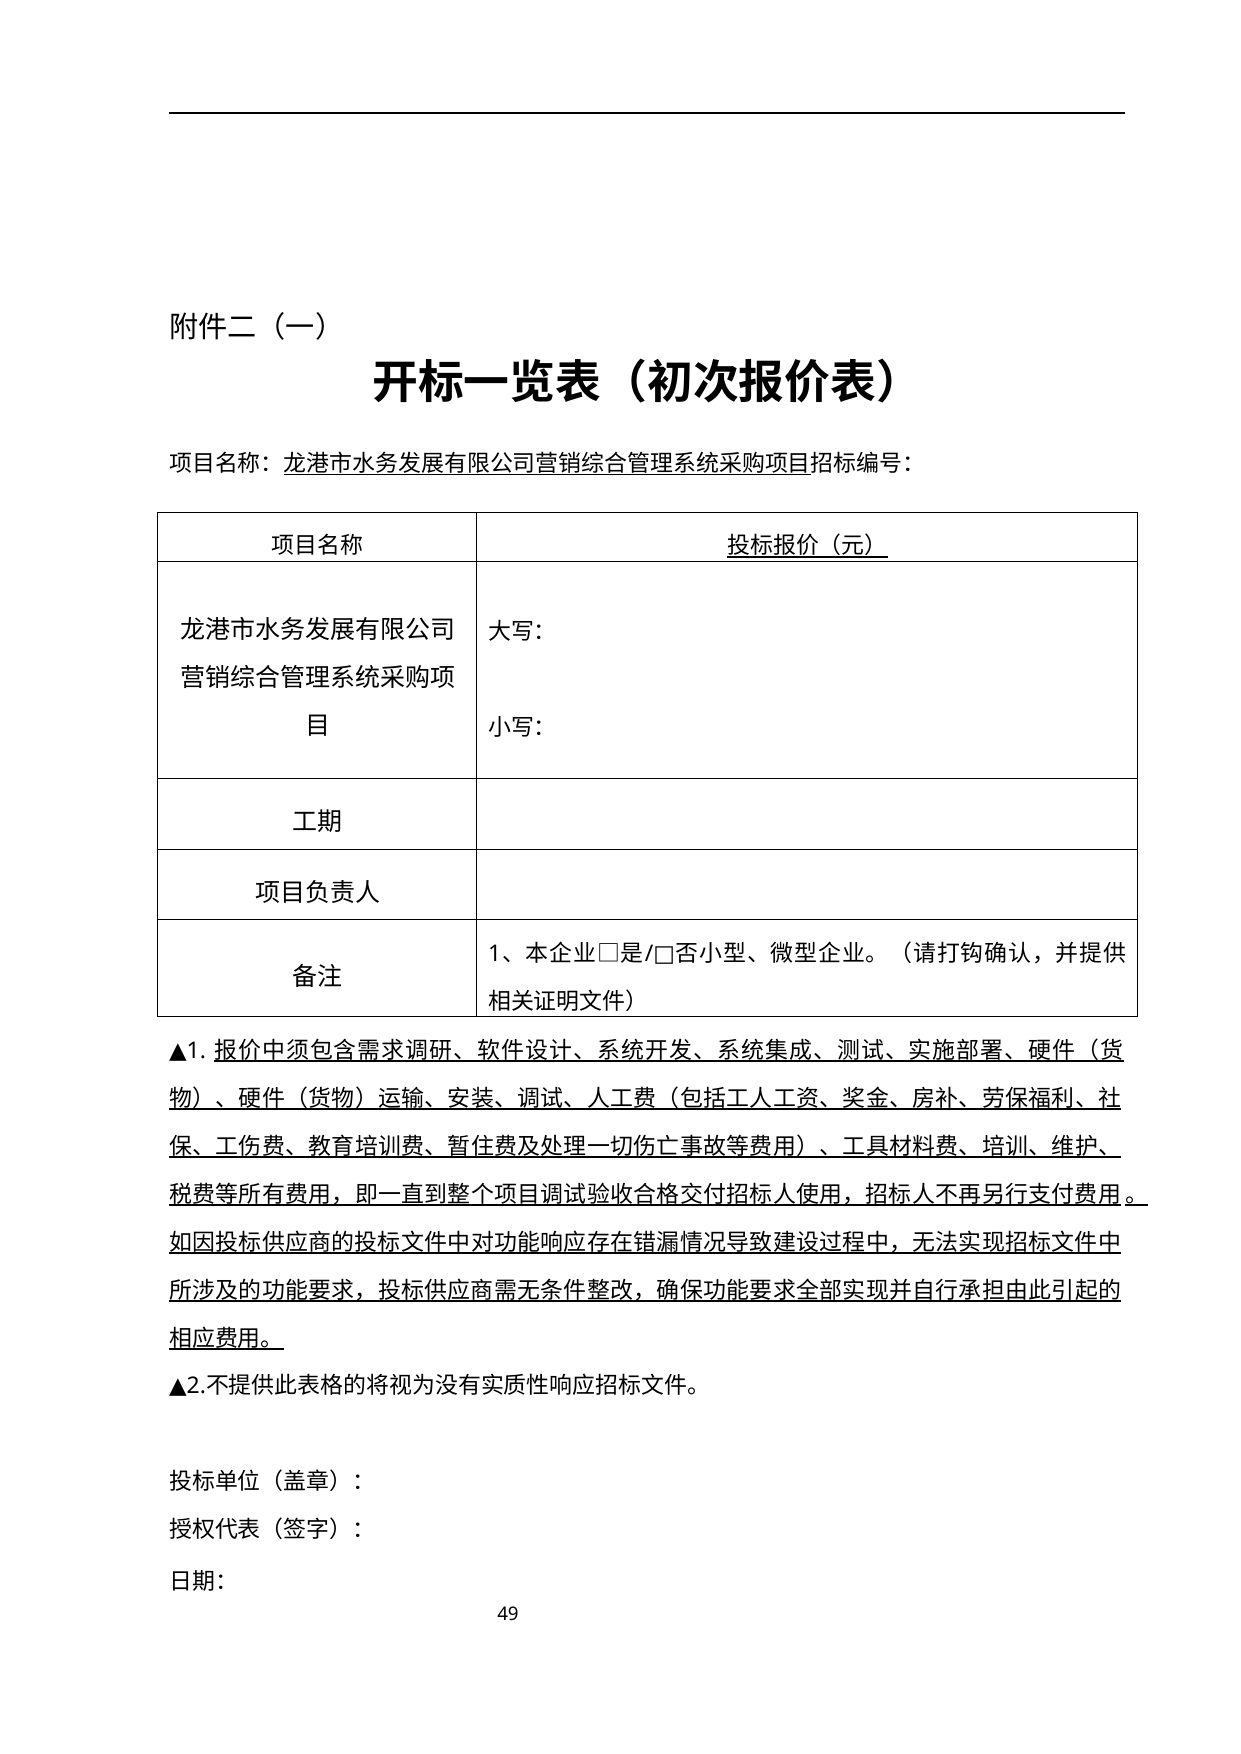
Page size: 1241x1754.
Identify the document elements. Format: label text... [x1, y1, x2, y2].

table_header 项目名称 [158, 513, 476, 561]
table_cell 龙港市水务发展有限公司营销综合管理系统采购项目 [158, 562, 476, 778]
table_header 投标报价（元） [477, 513, 1137, 561]
text 附件二（一） [169, 303, 1125, 346]
table_cell [477, 779, 1137, 848]
table_cell 工期 [158, 779, 476, 848]
table_cell [477, 850, 1137, 919]
text 开标一览表（初次报价表） [169, 346, 1125, 412]
text ▲1. 报价中须包含需求调研、软件设计、系统开发、系统集成、测试、实施部署、硬件（货物）、硬件（货物）运输、安装、调试、人工费（包括工人工资、奖金、房补、劳保福利、社保、工伤费、教育培训费、暂住费及处理一切伤亡事故等费用）、工具材料费、培训、维护、税费等所有费用，即一直到整个项目调试验收合格交付招标人使用，招标人不再另行支付费用。如因投标供应商的投标文件中对功能响应存在错漏情况导致建设过程中，无法实现招标文件中所涉及的功能要求，投标供应商需无条件整改，确保功能要求全部实现并自行承担由此引起的相应费用。 [169, 1017, 1125, 1353]
table_cell 备注 [158, 920, 476, 1016]
text 日期： [169, 1544, 1125, 1596]
table_cell 1、本企业□是/□否小型、微型企业。（请打钩确认，并提供相关证明文件） [477, 920, 1137, 1016]
text ▲2.不提供此表格的将视为没有实质性响应招标文件。 [169, 1353, 1125, 1401]
text 授权代表（签字）： [169, 1496, 1125, 1544]
table_cell 大写： 小写： [477, 562, 1137, 778]
text 投标单位（盖章）： [169, 1448, 1125, 1496]
text 项目名称：龙港市水务发展有限公司营销综合管理系统采购项目招标编号： [169, 445, 1125, 478]
table_cell 项目负责人 [158, 850, 476, 919]
